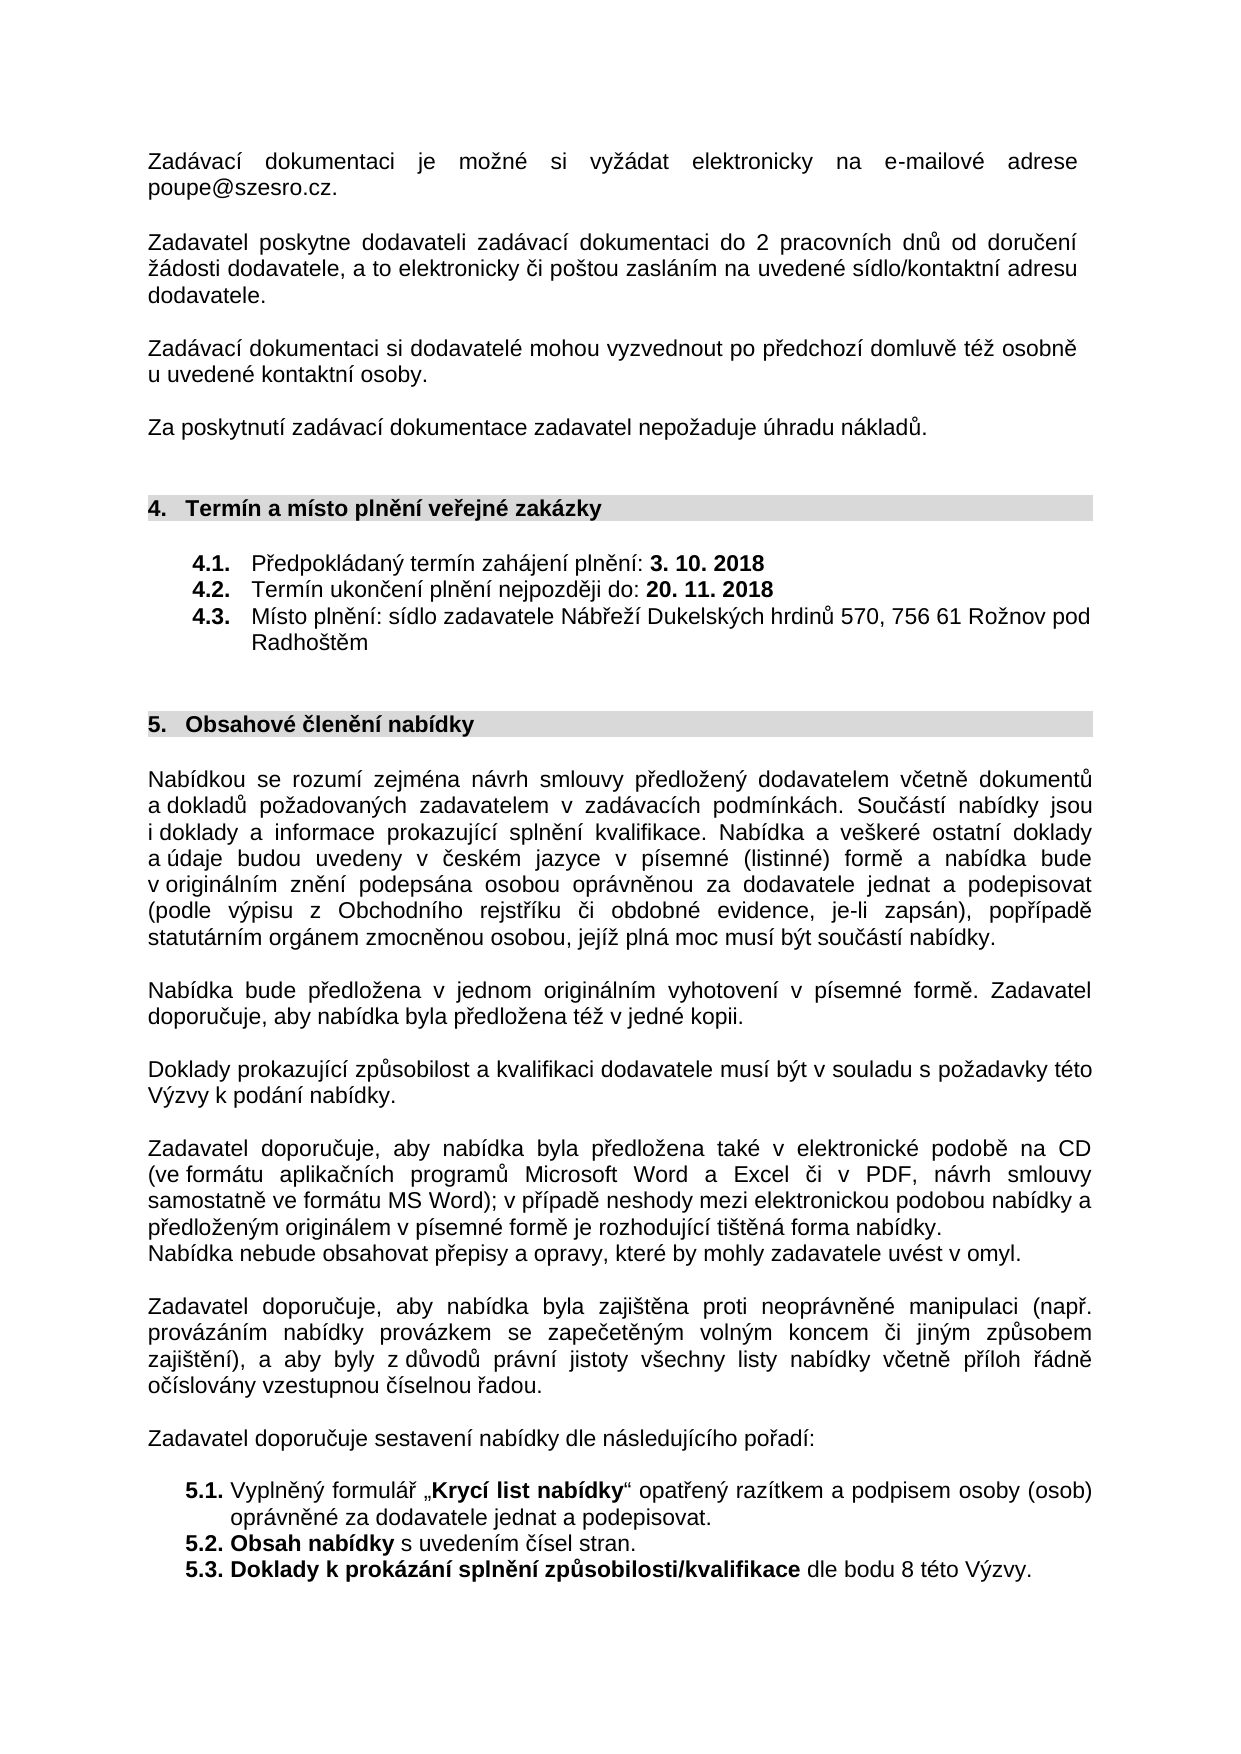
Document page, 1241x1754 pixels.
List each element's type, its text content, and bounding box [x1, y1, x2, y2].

text Doklady prokazující způsobilost a kvalifikaci dodavatele musí být v souladu s požadavky této Výzvy k podání nabídky. [148, 1056, 1093, 1108]
text Nabídka nebude obsahovat přepisy a opravy, které by mohly zadavatele uvést v omyl. [148, 1240, 1093, 1266]
text Nabídkou se rozumí zejména návrh smlouvy předložený dodavatelem včetně dokumentů a dokladů požadovaných zadavatelem v zadávacích podmínkách. Součástí nabídky jsou i doklady a informace prokazující splnění kvalifikace. Nabídka a veškeré ostatní doklady a údaje budou uvedeny v českém jazyce v písemné (listinné) formě a nabídka bude v originálním znění podepsána osobou oprávněnou za dodavatele jednat a podepisovat (podle výpisu z Obchodního rejstříku či obdobné evidence, je-li zapsán), popřípadě statutárním orgánem zmocněnou osobou, jejíž plná moc musí být součástí nabídky. [148, 766, 1093, 950]
text Zadávací dokumentaci si dodavatelé mohou vyzvednout po předchozí domluvě též osobně u uvedené kontaktní osoby. [148, 334, 1078, 387]
list Předpokládaný termín zahájení plnění: 3. 10. 2018 [192, 550, 1093, 576]
text Za poskytnutí zadávací dokumentace zadavatel nepožaduje úhradu nákladů. [148, 413, 1093, 440]
text Zadavatel poskytne dodavateli zadávací dokumentaci do 2 pracovních dnů od doručení žádosti dodavatele, a to elektronicky či poštou zasláním na uvedené sídlo/kontaktní adresu dodavatele. [148, 229, 1078, 308]
list Doklady k prokázání splnění způsobilosti/kvalifikace dle bodu 8 této Výzvy. [185, 1556, 1093, 1583]
list Obsah nabídky s uvedením čísel stran. [185, 1530, 1093, 1556]
text Zadavatel doporučuje, aby nabídka byla zajištěna proti neoprávněné manipulaci (např. provázáním nabídky provázkem se zapečetěným volným koncem či jiným způsobem zajištění), a aby byly z důvodů právní jistoty všechny listy nabídky včetně příloh řádně očíslovány vzestupnou číselnou řadou. [148, 1293, 1093, 1398]
text Nabídka bude předložena v jednom originálním vyhotovení v písemné formě. Zadavatel doporučuje, aby nabídka byla předložena též v jedné kopii. [148, 977, 1093, 1029]
list Vyplněný formulář „Krycí list nabídky“ opatřený razítkem a podpisem osoby (osob) oprávněné za dodavatele jednat a podepisovat. [185, 1477, 1093, 1530]
text Zadavatel doporučuje, aby nabídka byla předložena také v elektronické podobě na CD (ve formátu aplikačních programů Microsoft Word a Excel či v PDF, návrh smlouvy samostatně ve formátu MS Word); v případě neshody mezi elektronickou podobou nabídky a předloženým originálem v písemné formě je rozhodující tištěná forma nabídky. [148, 1135, 1093, 1240]
text Zadavatel doporučuje sestavení nabídky dle následujícího pořadí: [148, 1424, 1093, 1451]
text Zadávací dokumentaci je možné si vyžádat elektronicky na e-mailové adrese poupe@szesro.cz. [148, 148, 1078, 200]
list Termín a místo plnění veřejné zakázky [148, 495, 1093, 521]
list Termín ukončení plnění nejpozději do: 20. 11. 2018 [192, 576, 1093, 603]
list Obsahové členění nabídky [148, 711, 1093, 737]
list Místo plnění: sídlo zadavatele Nábřeží Dukelských hrdinů 570, 756 61 Rožnov pod Radhoštěm [192, 603, 1093, 656]
